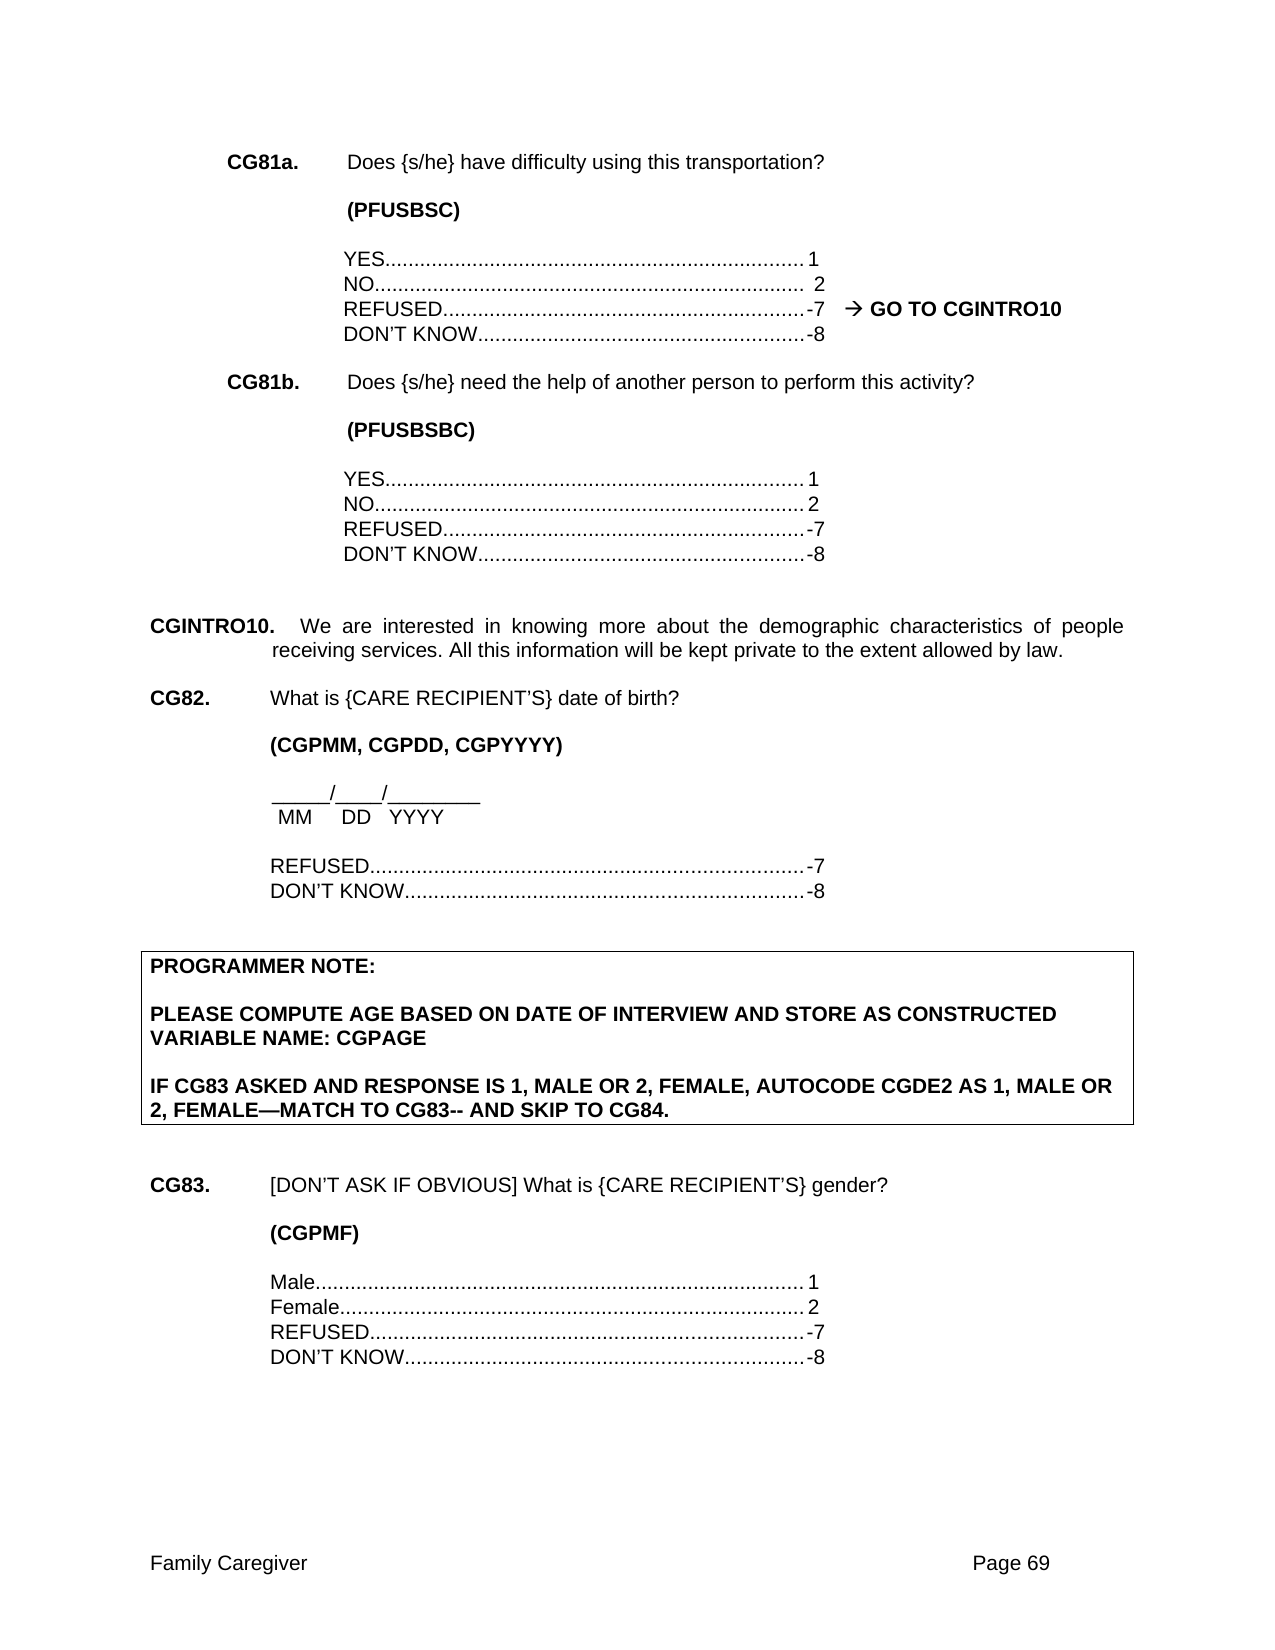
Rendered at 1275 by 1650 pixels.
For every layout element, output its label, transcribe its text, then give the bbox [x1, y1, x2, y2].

text DON’T KNOW -8 [343, 321, 1125, 346]
text MM DD YYYY [272, 805, 1125, 829]
text DON’T KNOW -8 [270, 1344, 1125, 1369]
text CG81a. Does {s/he} have difficulty using this transportation? [227, 150, 1125, 174]
text REFUSED -7 [343, 516, 1125, 541]
text (PFUSBSC) [347, 198, 1125, 222]
text YES 1 [343, 466, 1125, 491]
text PLEASE COMPUTE AGE BASED ON DATE OF INTERVIEW AND STORE AS CONSTRUCTED VARIABLE NAME: CGPAGE [150, 1002, 1125, 1050]
text (PFUSBSBC) [347, 418, 1125, 442]
text CG83. [DON’T ASK IF OBVIOUS] What is {CARE RECIPIENT’S} gender? [150, 1173, 1125, 1197]
text DON’T KNOW -8 [343, 541, 1125, 566]
text YES 1 [343, 246, 1125, 271]
text DON’T KNOW -8 [270, 878, 1125, 903]
text (CGPMF) [270, 1221, 1125, 1245]
text (CGPMM, CGPDD, CGPYYYY) [270, 733, 1125, 757]
text IF CG83 ASKED AND RESPONSE IS 1, MALE OR 2, FEMALE, AUTOCODE CGDE2 AS 1, MALE OR 2, FEMALE—MATCH TO CG83-- AND SKIP TO CG84. [142, 1071, 1133, 1124]
text NO 2 [343, 491, 1125, 516]
text REFUSED -7 [270, 853, 1125, 878]
text PROGRAMMER NOTE: [142, 952, 1133, 978]
text Female 2 [270, 1294, 1125, 1319]
text Male 1 [270, 1269, 1125, 1294]
text _____/____/________ [272, 781, 1125, 805]
text REFUSED -7 GO TO CGINTRO10 [343, 296, 1125, 321]
text REFUSED -7 [270, 1319, 1125, 1344]
text CGINTRO10. We are interested in knowing more about the demographic characteristics of people receiving services. All this information will be kept private to the extent allowed by law. [150, 613, 1125, 661]
text CG82. What is {CARE RECIPIENT’S} date of birth? [150, 685, 1125, 709]
text CG81b. Does {s/he} need the help of another person to perform this activity? [227, 370, 1125, 394]
text NO 2 [343, 271, 1125, 296]
